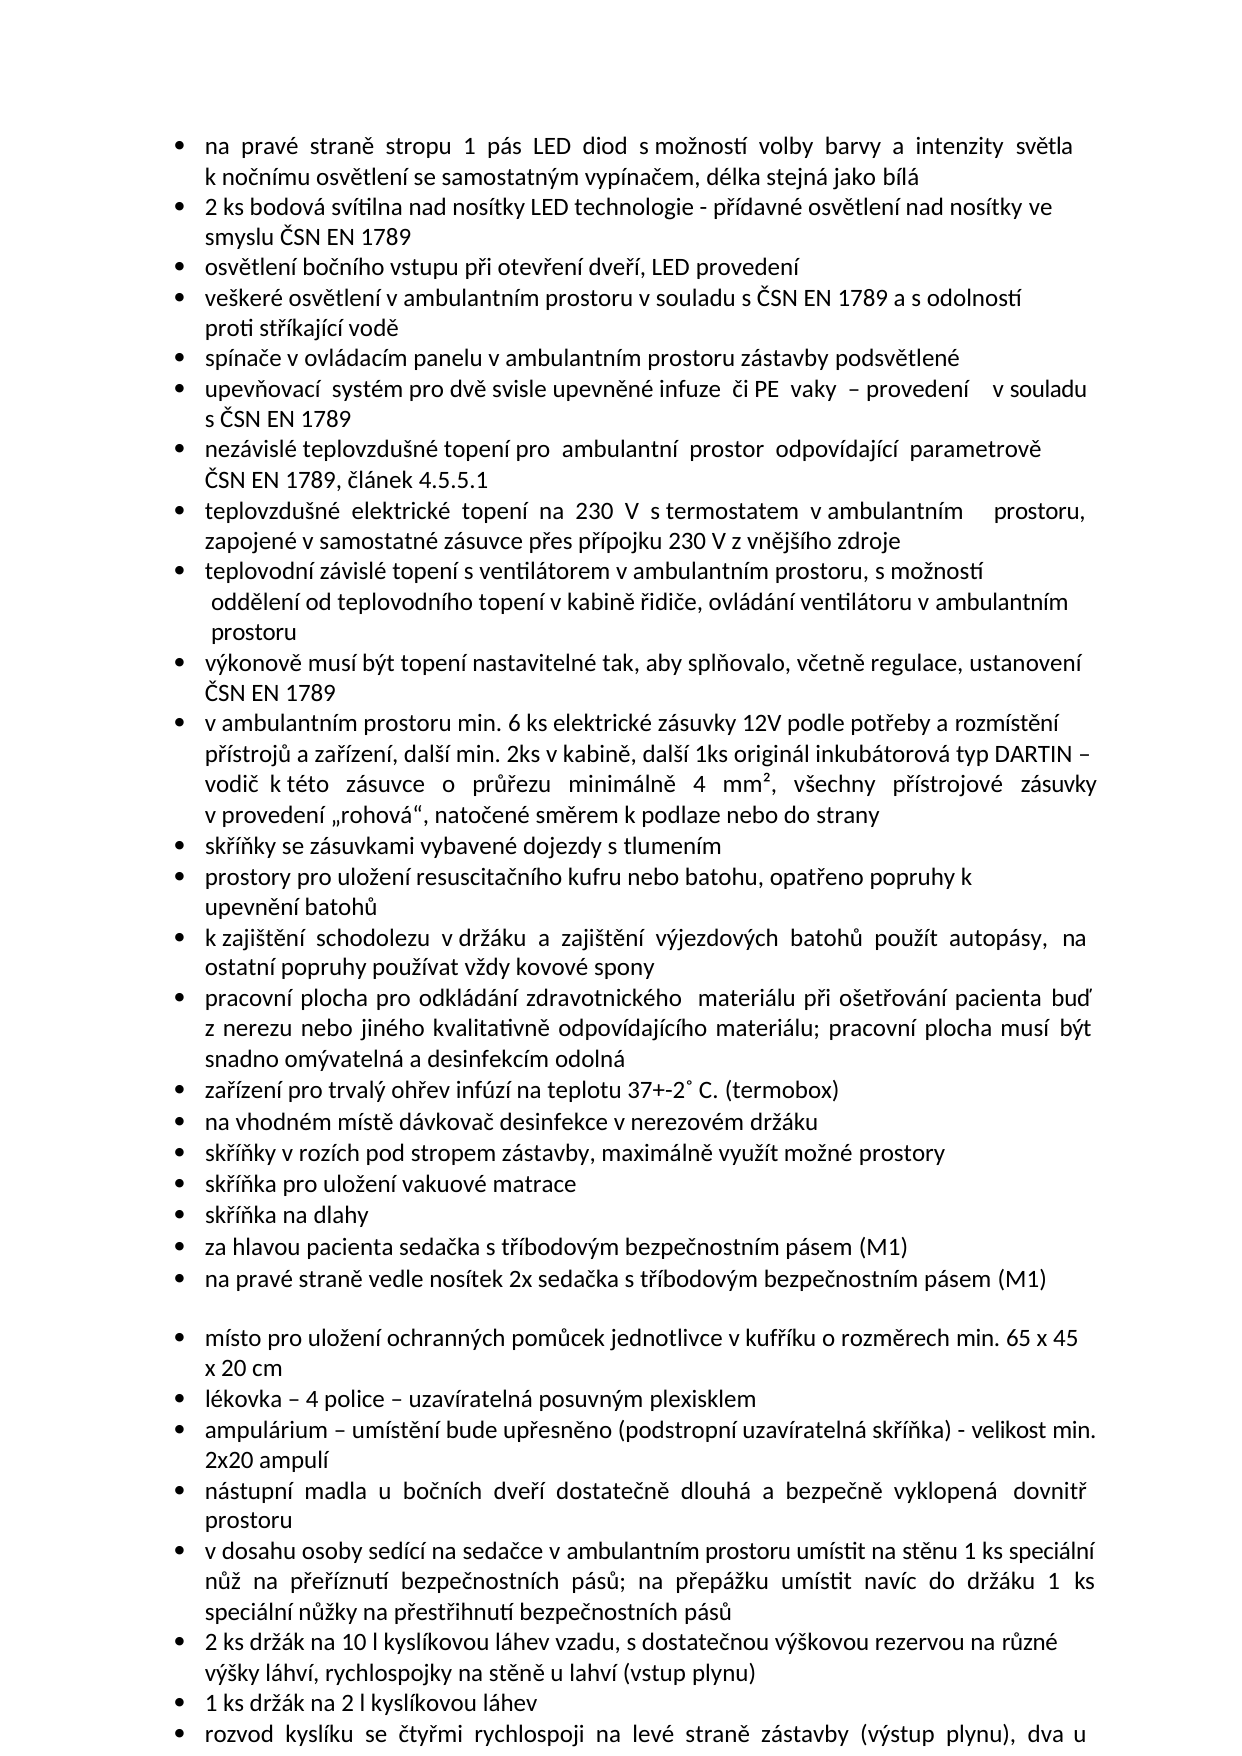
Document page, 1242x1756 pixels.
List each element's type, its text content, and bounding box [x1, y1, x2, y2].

list skříňky v rozích pod stropem zástavby, maximálně využít možné prostory [175, 1136, 1114, 1168]
list výkonově musí být topení nastavitelné tak, aby splňovalo, včetně regulace, ustanovení [175, 648, 1114, 678]
text zapojené v samostatné zásuvce přes přípojku 230 V z vnějšího zdroje [204, 526, 1114, 555]
text s ČSN EN 1789 [204, 404, 1114, 434]
list pracovní plocha pro odkládání zdravotnického materiálu při ošetřování pacienta buď z nerezu nebo jiného kvalitativně odpovídajícího materiálu; pracovní plocha musí být snadno omývatelná a desinfekcím odolná [175, 982, 1091, 1073]
list v ambulantním prostoru min. 6 ks elektrické zásuvky 12V podle potřeby a rozmístění přístrojů a zařízení, další min. 2ks v kabině, další 1ks originál inkubátorová typ DARTIN – vodič k této zásuvce o průřezu minimálně 4 mm², všechny přístrojové zásuvky v provedení „rohová“, natočené směrem k podlaze nebo do strany [175, 707, 1103, 829]
list veškeré osvětlení v ambulantním prostoru v souladu s ČSN EN 1789 a s odolností proti stříkající vodě [175, 282, 1077, 343]
text ČSN EN 1789 [204, 678, 1114, 707]
list skříňky se zásuvkami vybavené dojezdy s tlumením [175, 830, 1114, 861]
list 2 ks bodová svítilna nad nosítky LED technologie - přídavné osvětlení nad nosítky ve [175, 191, 1114, 221]
list skříňka na dlahy [175, 1199, 1114, 1230]
text 2x20 ampulí [204, 1445, 1114, 1474]
list místo pro uložení ochranných pomůcek jednotlivce v kufříku o rozměrech min. 65 x 45 x 20 cm [175, 1322, 1092, 1383]
list na vhodném místě dávkovač desinfekce v nerezovém držáku [175, 1105, 1114, 1136]
list ampulárium – umístění bude upřesněno (podstropní uzavíratelná skříňka) - velikost min. [175, 1413, 1114, 1445]
list k zajištění schodolezu v držáku a zajištění výjezdových batohů použít autopásy, na [175, 922, 1114, 952]
list za hlavou pacienta sedačka s tříbodovým bezpečnostním pásem (M1) [175, 1230, 1114, 1262]
list osvětlení bočního vstupu při otevření dveří, LED provedení [175, 251, 1114, 282]
list 1 ks držák na 2 l kyslíkovou láhev [175, 1688, 1114, 1717]
list spínače v ovládacím panelu v ambulantním prostoru zástavby podsvětlené [175, 343, 1114, 372]
list prostory pro uložení resuscitačního kufru nebo batohu, opatřeno popruhy k upevnění batohů [175, 861, 1073, 922]
list nezávislé teplovzdušné topení pro ambulantní prostor odpovídající parametrově ČSN EN 1789, článek 4.5.5.1 [175, 434, 1089, 495]
list skříňka pro uložení vakuové matrace [175, 1168, 1114, 1199]
list na pravé straně vedle nosítek 2x sedačka s tříbodovým bezpečnostním pásem (M1) [175, 1262, 1114, 1293]
list v dosahu osoby sedící na sedačce v ambulantním prostoru umístit na stěnu 1 ks speciální nůž na přeříznutí bezpečnostních pásů; na přepážku umístit navíc do držáku 1 ks speciální nůžky na přestřihnutí bezpečnostních pásů [175, 1535, 1094, 1626]
list zařízení pro trvalý ohřev infúzí na teplotu 37+-2˚ C. (termobox) [175, 1074, 1114, 1105]
list teplovzdušné elektrické topení na 230 V s termostatem v ambulantním prostoru, [175, 496, 1114, 526]
list 2 ks držák na 10 l kyslíkovou láhev vzadu, s dostatečnou výškovou rezervou na různé výšky láhví, rychlospojky na stěně u lahví (vstup plynu) [175, 1627, 1091, 1688]
list lékovka – 4 police – uzavíratelná posuvným plexisklem [175, 1383, 1114, 1413]
text ostatní popruhy používat vždy kovové spony [204, 952, 1114, 982]
list na pravé straně stropu 1 pás LED diod s možností volby barvy a intenzity světla k nočnímu osvětlení se samostatným vypínačem, délka stejná jako bílá [175, 130, 1089, 191]
text smyslu ČSN EN 1789 [204, 221, 1114, 251]
list rozvod kyslíku se čtyřmi rychlospoji na levé straně zástavby (výstup plynu), dva u [175, 1717, 1114, 1749]
text prostoru [204, 1505, 1114, 1535]
list teplovodní závislé topení s ventilátorem v ambulantním prostoru, s možností oddělení od teplovodního topení v kabině řidiče, ovládání ventilátoru v ambulantním prostoru [175, 555, 1078, 647]
list upevňovací systém pro dvě svisle upevněné infuze či PE vaky – provedení v souladu [175, 372, 1114, 404]
list nástupní madla u bočních dveří dostatečně dlouhá a bezpečně vyklopená dovnitř [175, 1474, 1114, 1505]
